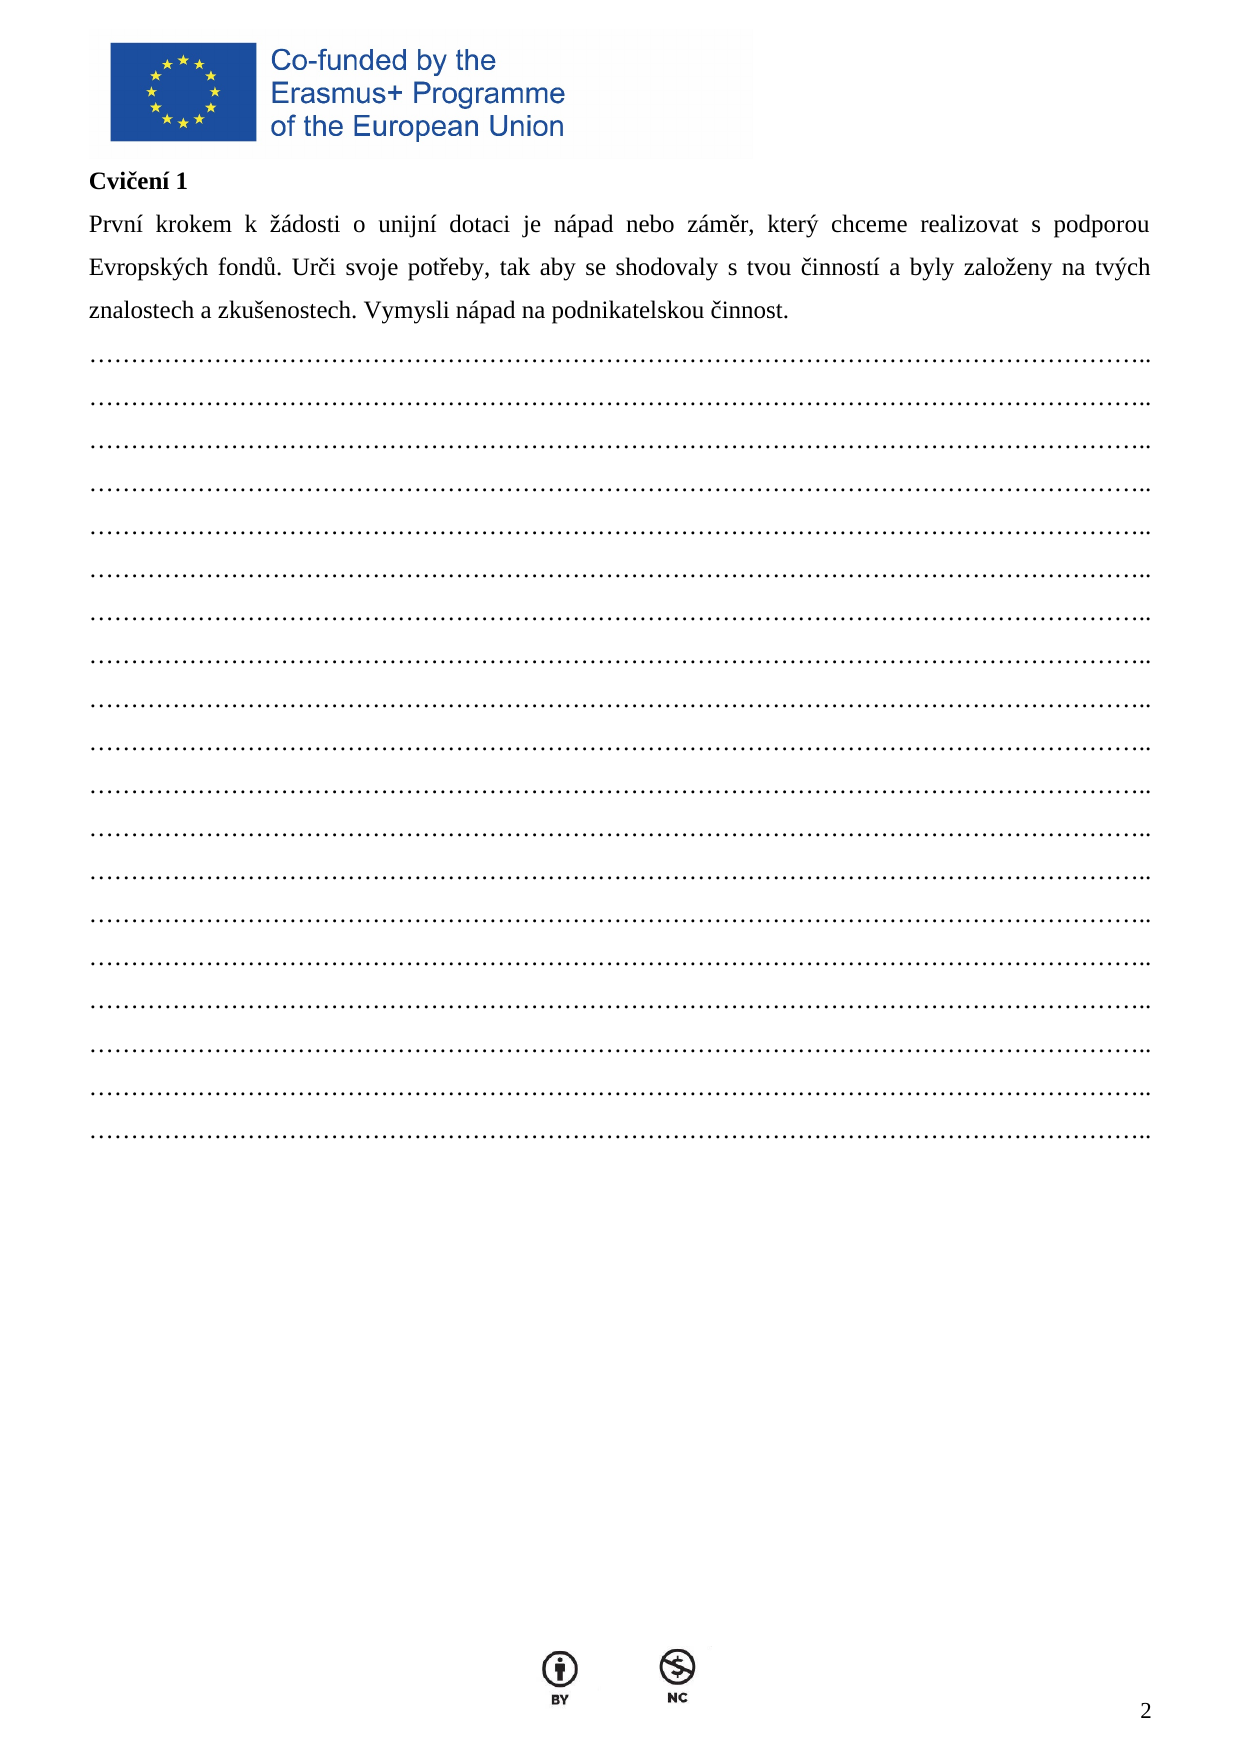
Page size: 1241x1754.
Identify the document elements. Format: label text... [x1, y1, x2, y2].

text ……………………………………………………………………………………………………………….. [89, 511, 1152, 540]
text ……………………………………………………………………………………………………………….. [89, 597, 1152, 626]
text ……………………………………………………………………………………………………………….. [89, 813, 1152, 842]
text ……………………………………………………………………………………………………………….. [89, 1115, 1152, 1144]
picture [88, 29, 753, 159]
text ……………………………………………………………………………………………………………….. [89, 1029, 1152, 1057]
text ……………………………………………………………………………………………………………….. [89, 986, 1152, 1014]
text ……………………………………………………………………………………………………………….. [89, 641, 1152, 669]
text Cvičení 1 [89, 166, 1152, 195]
text ……………………………………………………………………………………………………………….. [89, 899, 1152, 928]
text ……………………………………………………………………………………………………………….. [89, 770, 1152, 799]
text ……………………………………………………………………………………………………………….. [89, 339, 1152, 367]
text ……………………………………………………………………………………………………………….. [89, 1072, 1152, 1101]
text ……………………………………………………………………………………………………………….. [89, 942, 1152, 971]
text ……………………………………………………………………………………………………………….. [89, 684, 1152, 712]
text První krokem k žádosti o unijní dotaci je nápad nebo záměr, který chceme realizovat s podporou Evropských fondů. Urči svoje potřeby, tak aby se shodovaly s tvou činností a byly založeny na tvých znalostech a zkušenostech. Vymysli nápad na podnikatelskou činnost. [89, 209, 1152, 324]
text ……………………………………………………………………………………………………………….. [89, 382, 1152, 411]
text ……………………………………………………………………………………………………………….. [89, 554, 1152, 583]
text ……………………………………………………………………………………………………………….. [89, 425, 1152, 454]
picture [483, 1628, 768, 1716]
text ……………………………………………………………………………………………………………….. [89, 468, 1152, 497]
text ……………………………………………………………………………………………………………….. [89, 856, 1152, 885]
text ……………………………………………………………………………………………………………….. [89, 727, 1152, 756]
